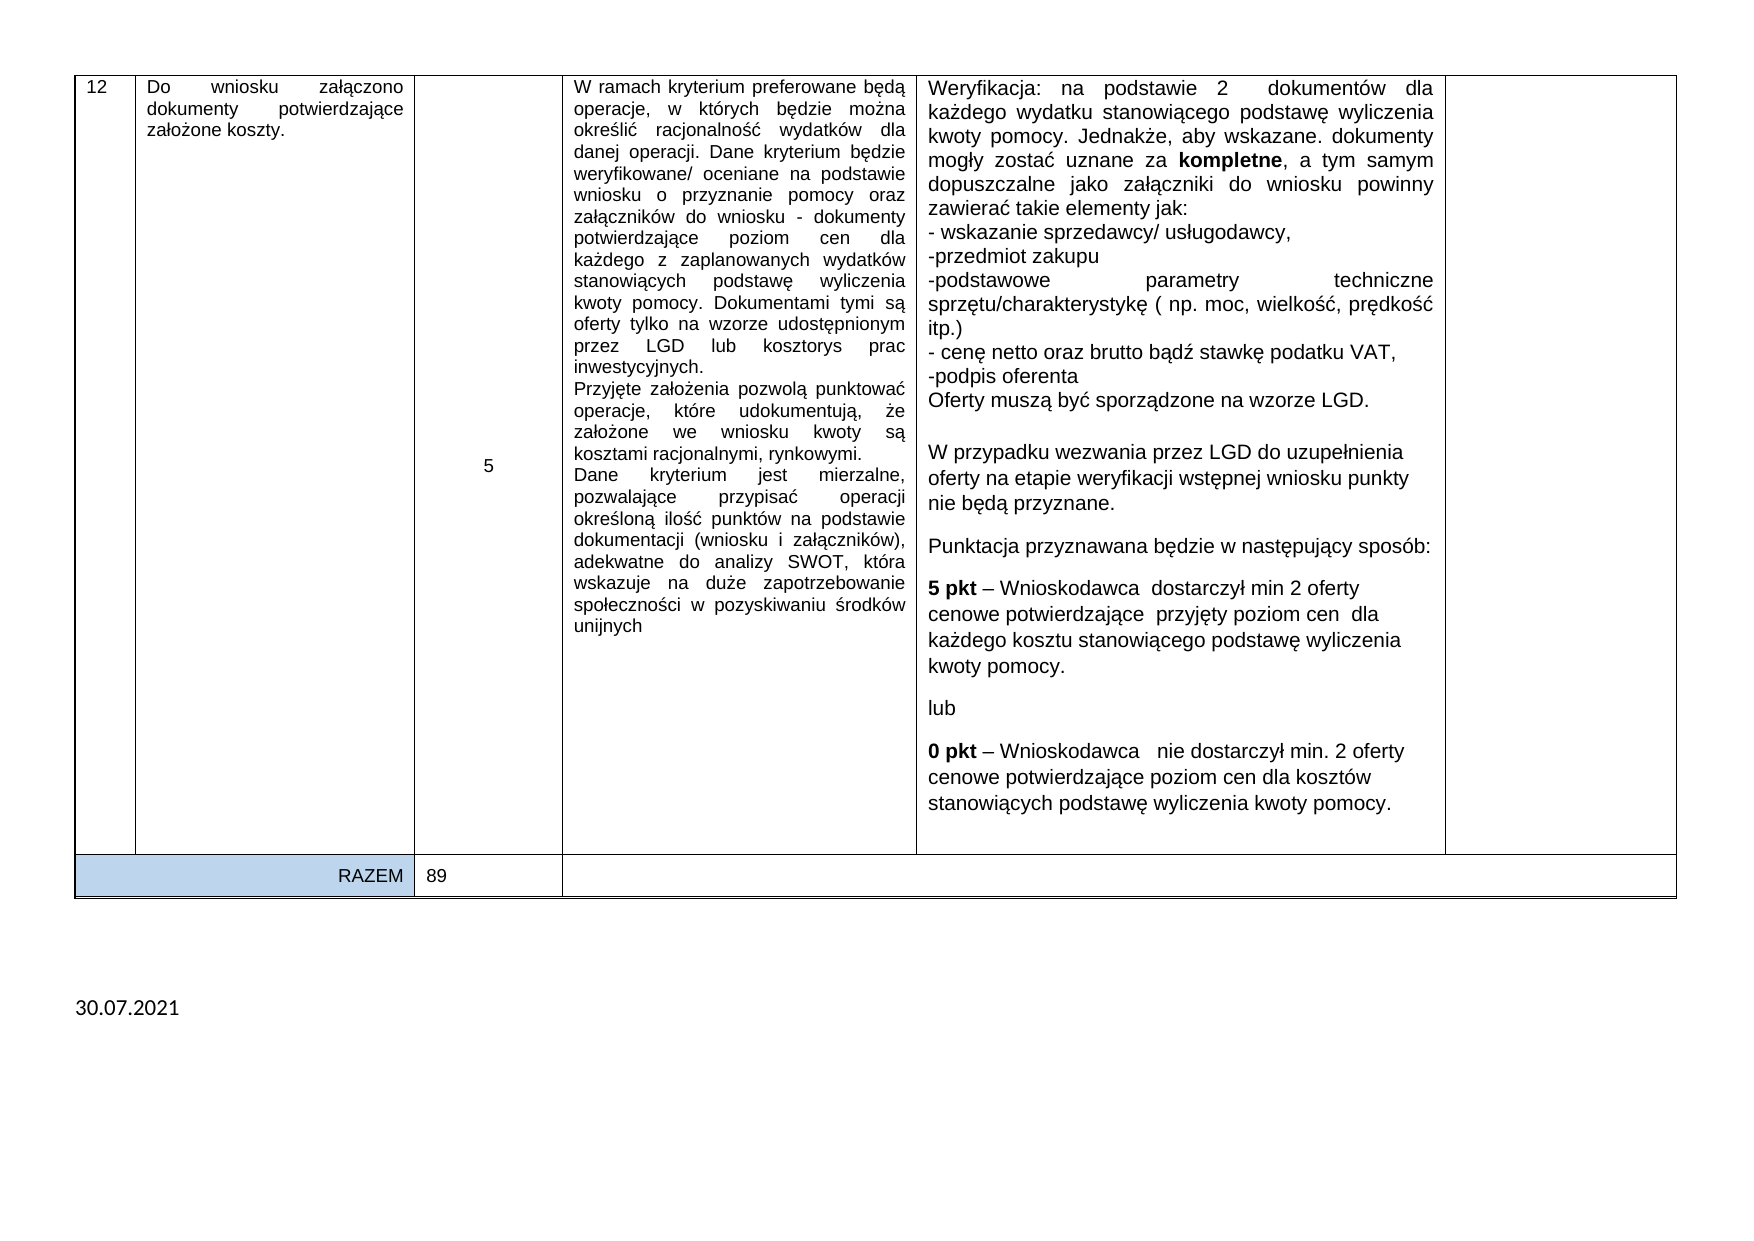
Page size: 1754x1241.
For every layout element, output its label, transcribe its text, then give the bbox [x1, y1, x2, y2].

table_cell Do wniosku załączono dokumenty potwierdzające założone koszty. [136, 76, 414, 854]
text 30.07.2021 [75, 993, 1679, 1021]
table_cell RAZEM [76, 855, 414, 896]
table_cell [563, 855, 1676, 896]
table_cell 5 [415, 76, 562, 854]
table_cell [1446, 76, 1676, 854]
table_cell W ramach kryterium preferowane będą operacje, w których będzie można określić racjonalność wydatków dla danej operacji. Dane kryterium będzie weryfikowane/ oceniane na podstawie wniosku o przyznanie pomocy oraz załączników do wniosku - dokumenty potwierdzające poziom cen dla każdego z zaplanowanych wydatków stanowiących podstawę wyliczenia kwoty pomocy. Dokumentami tymi są oferty tylko na wzorze udostępnionym przez LGD lub kosztorys prac inwestycyjnych. Przyjęte założenia pozwolą punktować operacje, które udokumentują, że założone we wniosku kwoty są kosztami racjonalnymi, rynkowymi. Dane kryterium jest mierzalne, pozwalające przypisać operacji określoną ilość punktów na podstawie dokumentacji (wniosku i załączników), adekwatne do analizy SWOT, która wskazuje na duże zapotrzebowanie społeczności w pozyskiwaniu środków unijnych [563, 76, 916, 854]
table_cell Weryfikacja: na podstawie 2 dokumentów dla każdego wydatku stanowiącego podstawę wyliczenia kwoty pomocy. Jednakże, aby wskazane. dokumenty mogły zostać uznane za kompletne, a tym samym dopuszczalne jako załączniki do wniosku powinny zawierać takie elementy jak: - wskazanie sprzedawcy/ usługodawcy, -przedmiot zakupu -podstawowe parametry techniczne sprzętu/charakterystykę ( np. moc, wielkość, prędkość itp.) - cenę netto oraz brutto bądź stawkę podatku VAT, -podpis oferenta Oferty muszą być sporządzone na wzorze LGD. W przypadku wezwania przez LGD do uzupełnienia oferty na etapie weryfikacji wstępnej wniosku punkty nie będą przyznane. Punktacja przyznawana będzie w następujący sposób: 5 pkt – Wnioskodawca dostarczył min 2 oferty cenowe potwierdzające przyjęty poziom cen dla każdego kosztu stanowiącego podstawę wyliczenia kwoty pomocy. lub 0 pkt – Wnioskodawca nie dostarczył min. 2 oferty cenowe potwierdzające poziom cen dla kosztów stanowiących podstawę wyliczenia kwoty pomocy. [917, 76, 1445, 854]
table_cell 12 [76, 76, 135, 854]
table_cell 89 [415, 855, 562, 896]
